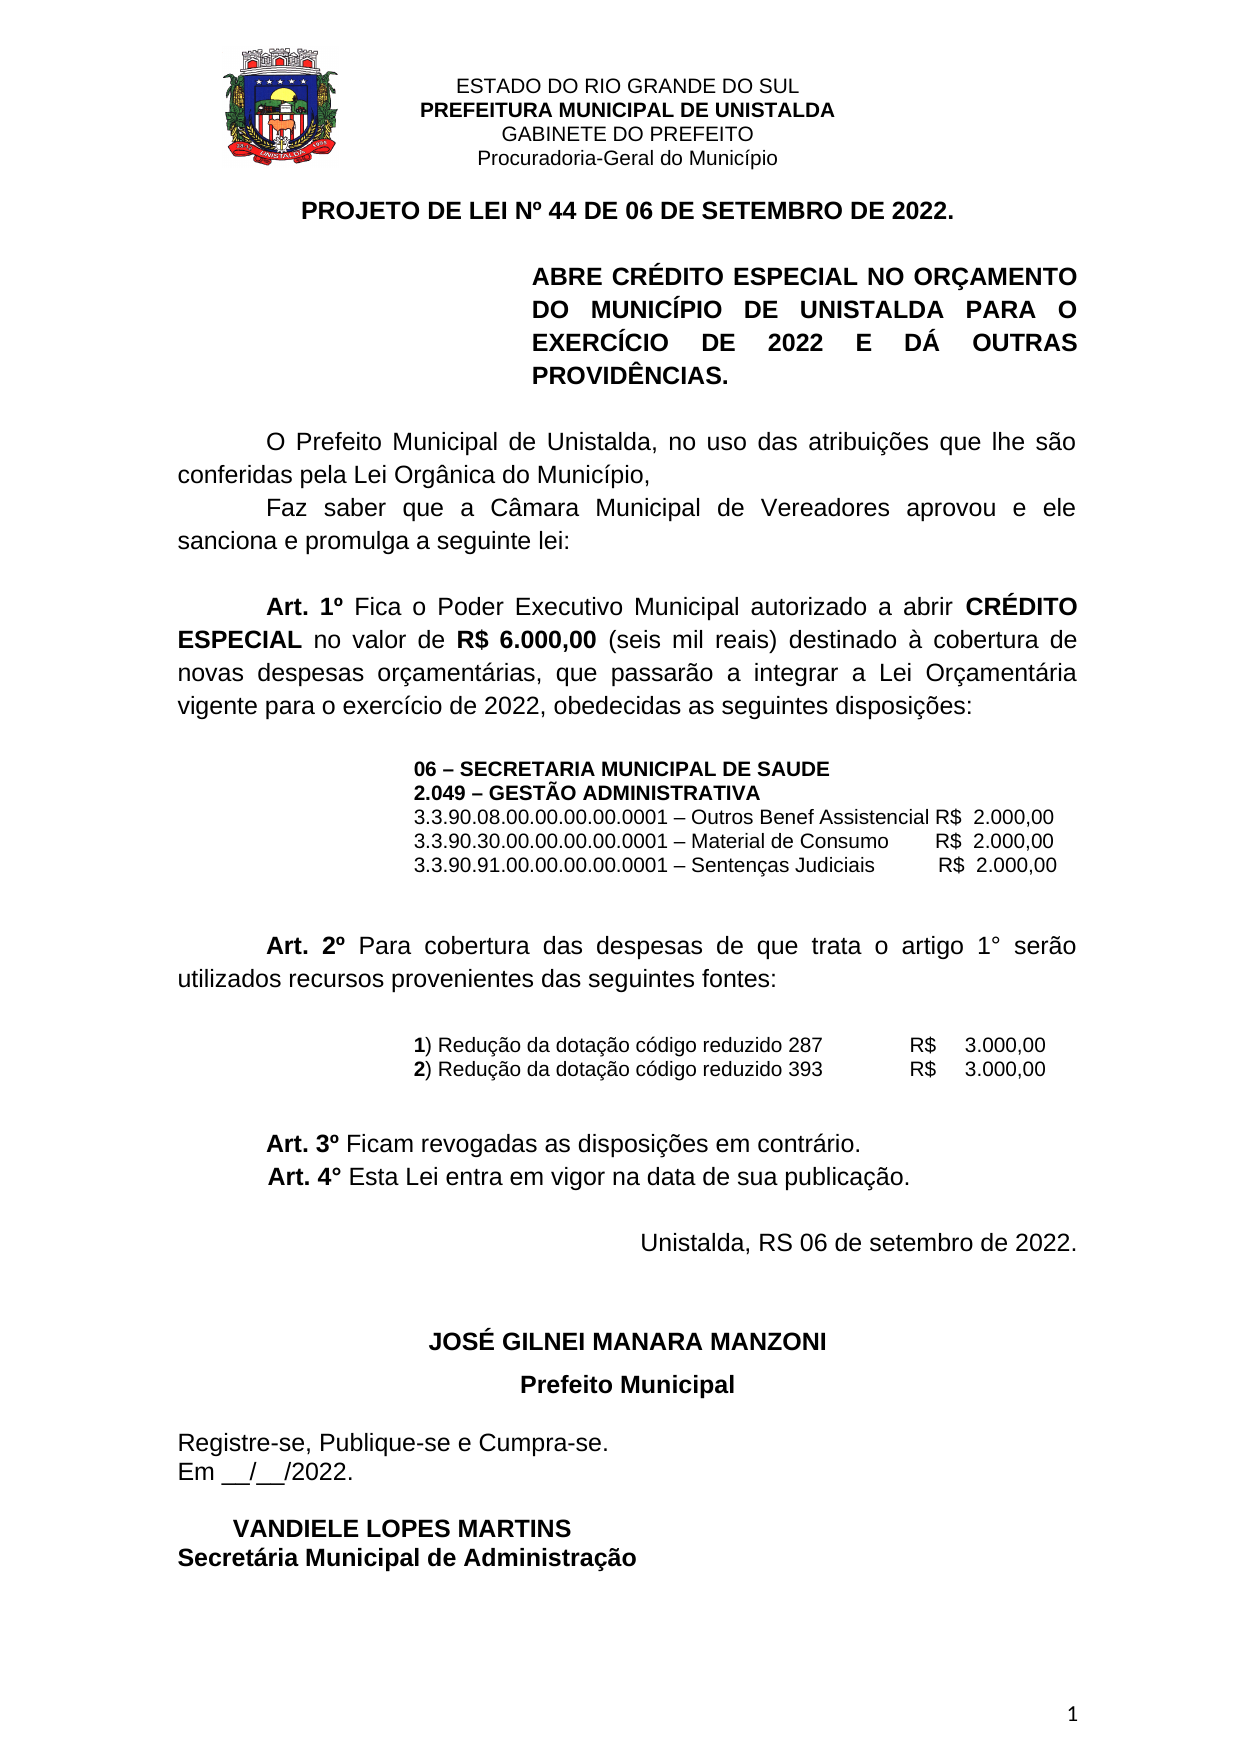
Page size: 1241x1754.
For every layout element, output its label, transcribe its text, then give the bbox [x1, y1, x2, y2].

text Em __/__/2022. [177, 1457, 1078, 1485]
text JOSÉ GILNEI MANARA MANZONI [177, 1327, 1078, 1356]
text 1) Redução da dotação código reduzido 287 R$ 3.000,00 [413, 1033, 1078, 1057]
text Faz saber que a Câmara Municipal de Vereadores aprovou e ele sanciona e promulga a seguinte lei: [177, 493, 1078, 555]
text Prefeito Municipal [177, 1370, 1078, 1399]
text Art. 1º Fica o Poder Executivo Municipal autorizado a abrir CRÉDITO ESPECIAL no valor de R$ 6.000,00 (seis mil reais) destinado à cobertura de novas despesas orçamentárias, que passarão a integrar a Lei Orçamentária vigente para o exercício de 2022, obedecidas as seguintes disposições: [177, 592, 1078, 720]
text 06 – SECRETARIA MUNICIPAL DE SAUDE [413, 757, 1078, 781]
text Art. 4° Esta Lei entra em vigor na data de sua publicação. [177, 1162, 1078, 1191]
text Art. 2º Para cobertura das despesas de que trata o artigo 1° serão utilizados recursos provenientes das seguintes fontes: [177, 931, 1078, 993]
text 2.049 – GESTÃO ADMINISTRATIVA [413, 781, 1078, 805]
text Secretária Municipal de Administração [177, 1543, 1078, 1572]
text 3.3.90.30.00.00.00.00.0001 – Material de Consumo R$ 2.000,00 [413, 829, 1078, 853]
text ABRE CRÉDITO ESPECIAL NO ORÇAMENTO DO MUNICÍPIO DE UNISTALDA PARA O EXERCÍCIO DE 2022 E DÁ OUTRAS PROVIDÊNCIAS. [532, 262, 1078, 390]
text Registre-se, Publique-se e Cumpra-se. [177, 1428, 1078, 1457]
text 3.3.90.08.00.00.00.00.0001 – Outros Benef Assistencial R$ 2.000,00 [413, 805, 1078, 829]
text 3.3.90.91.00.00.00.00.0001 – Sentenças Judiciais R$ 2.000,00 [413, 853, 1078, 877]
text PROJETO DE LEI Nº 44 DE 06 DE SETEMBRO DE 2022. [177, 196, 1078, 225]
text 2) Redução da dotação código reduzido 393 R$ 3.000,00 [413, 1057, 1078, 1081]
text VANDIELE LOPES MARTINS [177, 1514, 1078, 1543]
text Art. 3º Ficam revogadas as disposições em contrário. [162, 1129, 1078, 1158]
text O Prefeito Municipal de Unistalda, no uso das atribuições que lhe são conferidas pela Lei Orgânica do Município, [177, 427, 1078, 489]
text Unistalda, RS 06 de setembro de 2022. [177, 1228, 1078, 1257]
